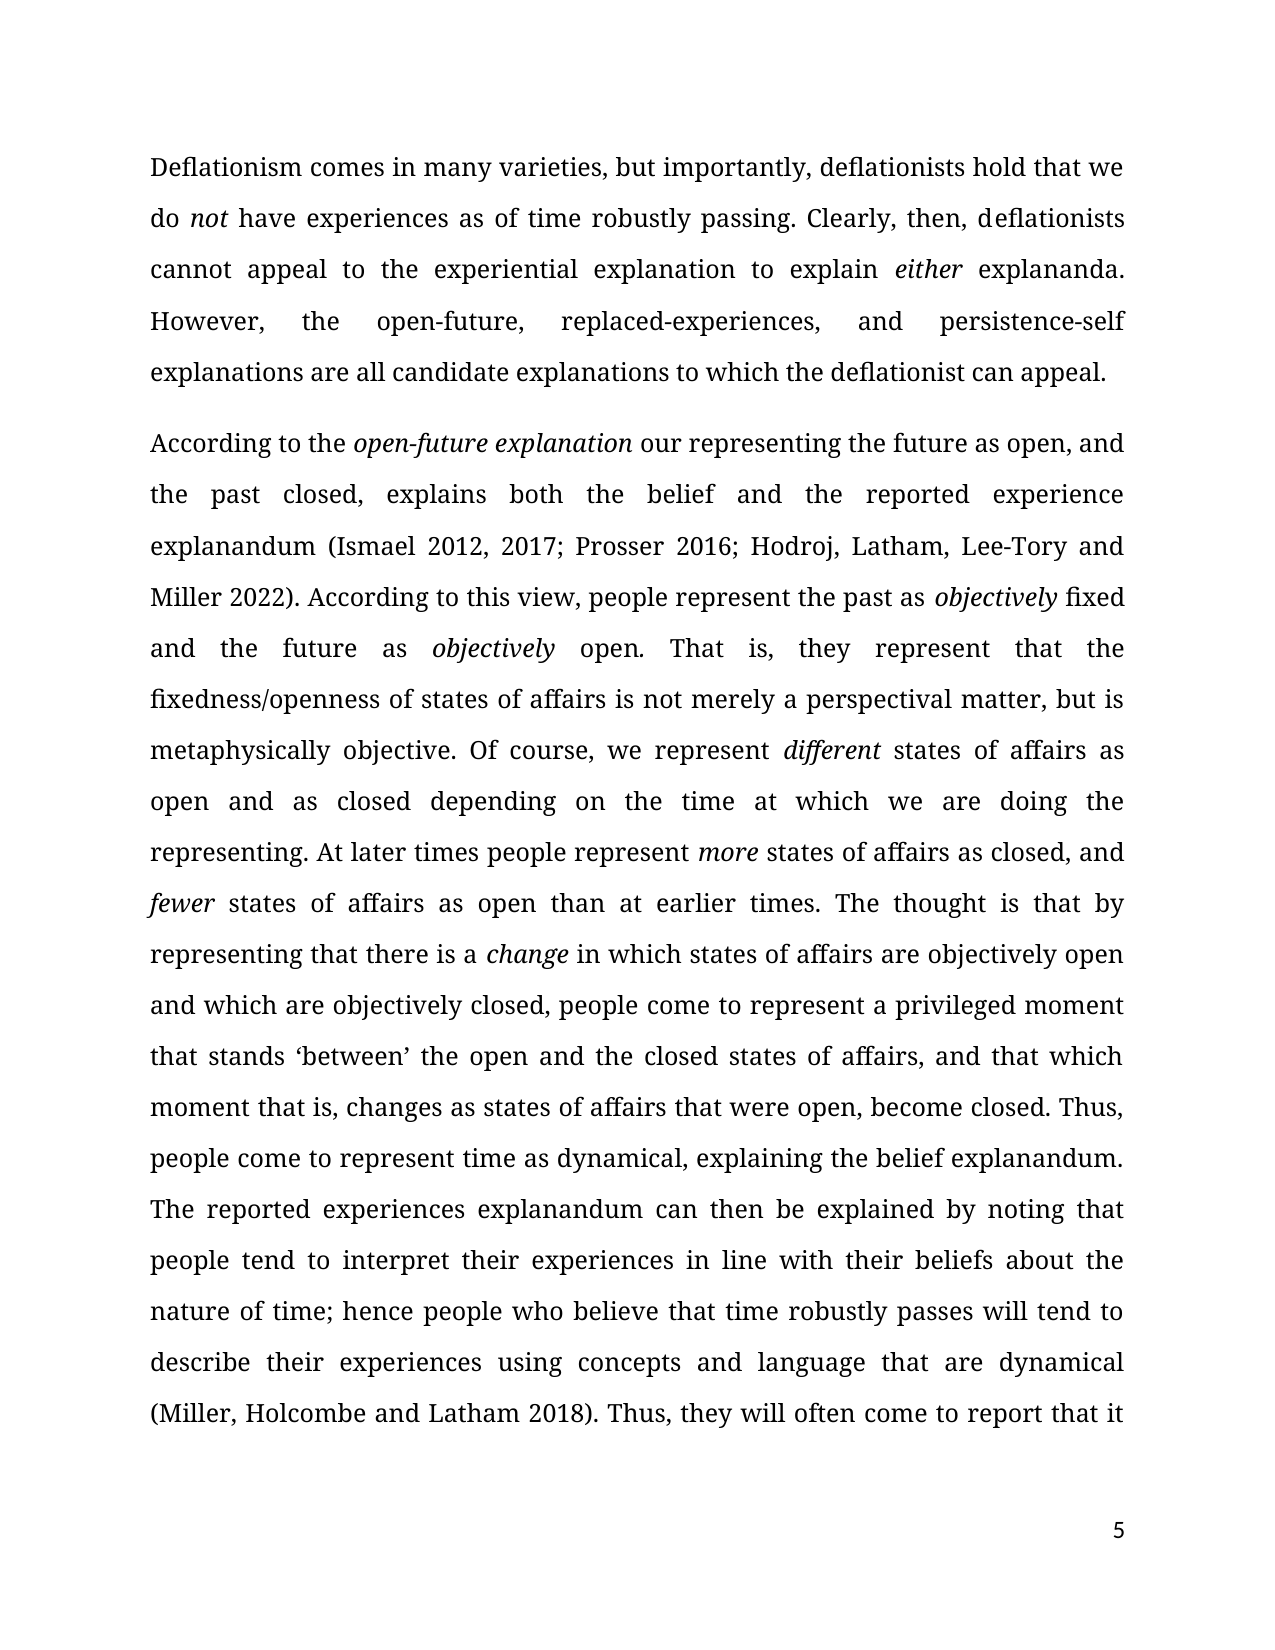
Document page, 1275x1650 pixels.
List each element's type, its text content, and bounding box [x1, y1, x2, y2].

text Deflationism comes in many varieties, but importantly, deflationists hold that we do not have experiences as of time robustly passing. Clearly, then, deflationists cannot appeal to the experiential explanation to explain either explananda. However, the open-future, replaced-experiences, and persistence-self explanations are all candidate explanations to which the deflationist can appeal. [150, 150, 1125, 388]
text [150, 426, 1125, 1430]
